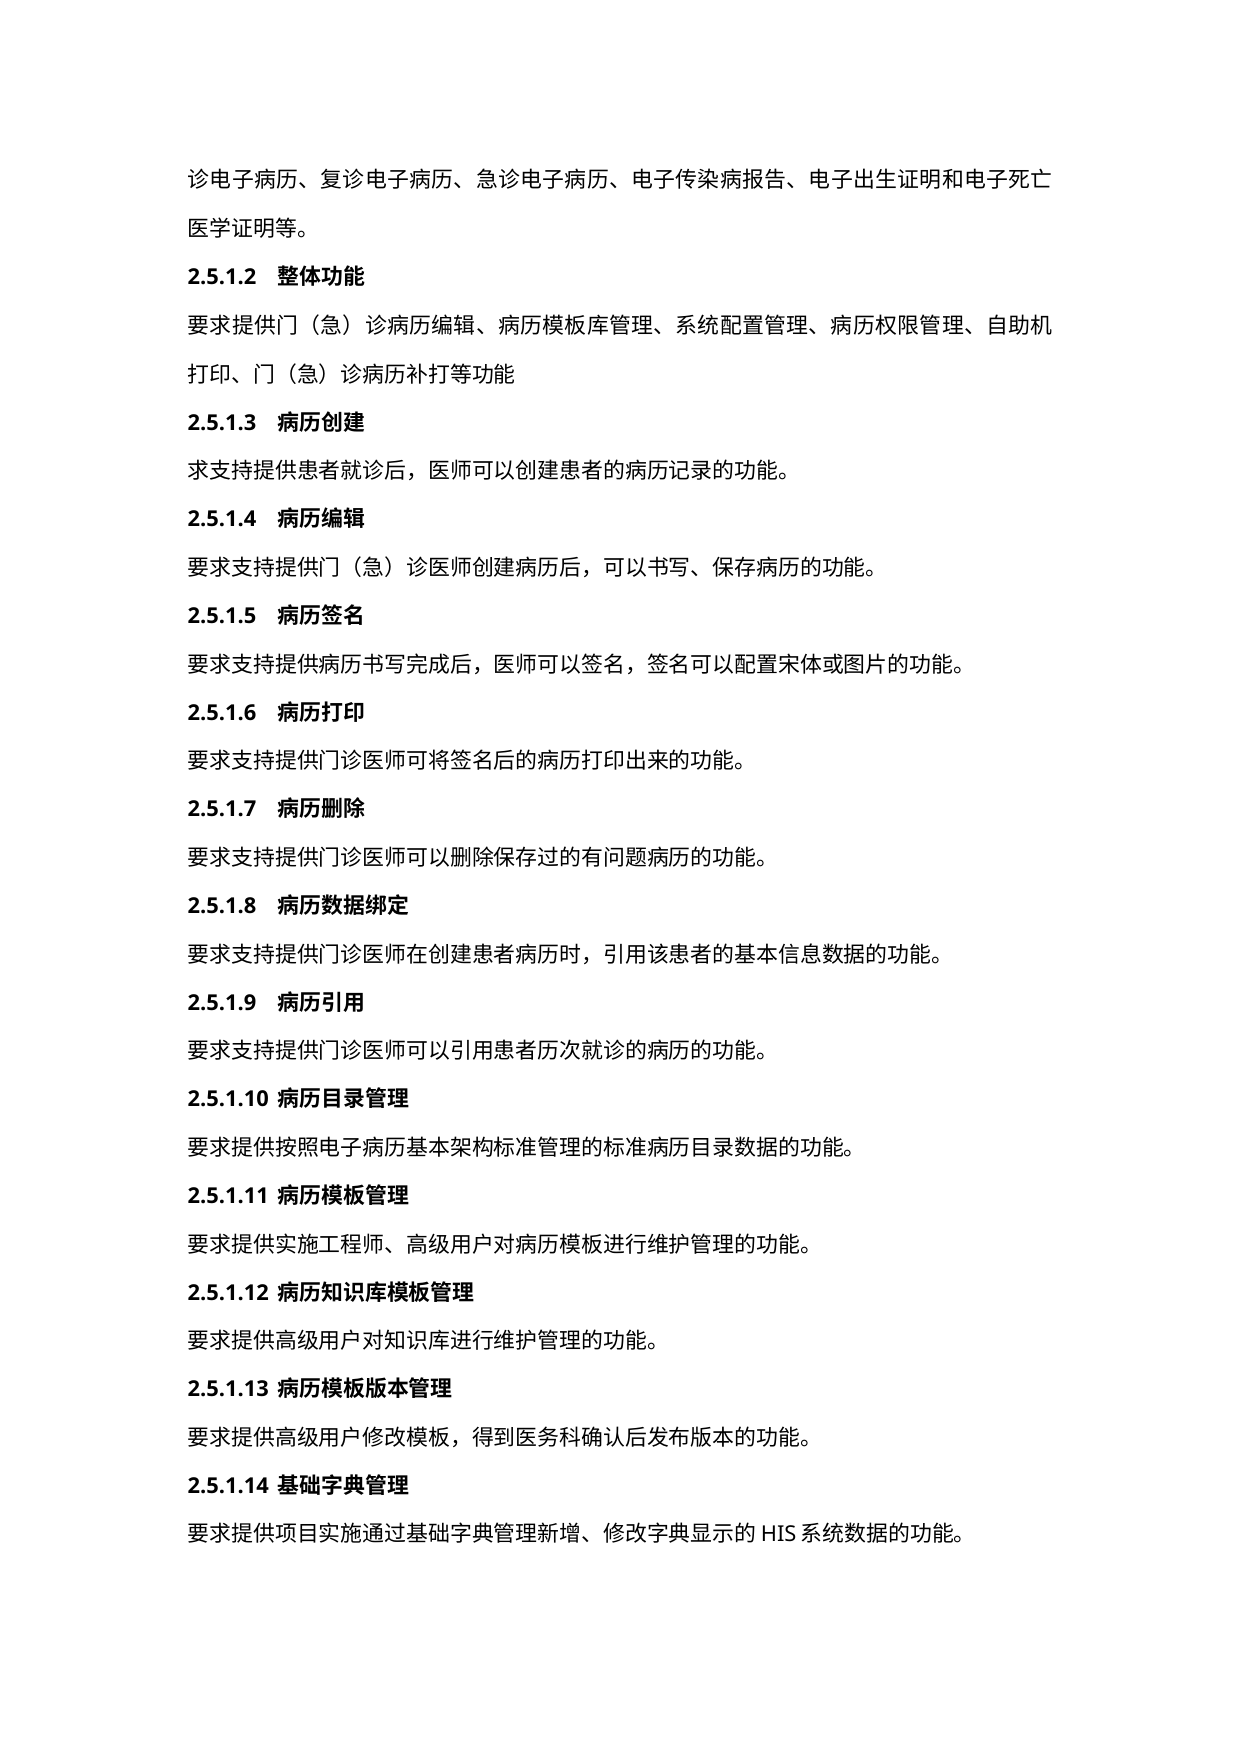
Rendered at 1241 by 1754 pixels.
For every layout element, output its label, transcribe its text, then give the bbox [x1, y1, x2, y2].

text 要求支持提供门诊医师可以引用患者历次就诊的病历的功能。 [187, 1033, 1053, 1065]
text 要求提供按照电子病历基本架构标准管理的标准病历目录数据的功能。 [187, 1129, 1053, 1162]
list 基础字典管理 [187, 1468, 1053, 1500]
list 病历模板版本管理 [187, 1371, 1053, 1404]
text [187, 162, 1053, 243]
text 要求提供高级用户对知识库进行维护管理的功能。 [187, 1323, 1053, 1355]
text 要求提供高级用户修改模板，得到医务科确认后发布版本的功能。 [187, 1419, 1053, 1452]
list 病历删除 [187, 791, 1053, 824]
list 病历打印 [187, 694, 1053, 727]
list 整体功能 [187, 259, 1053, 292]
text 要求支持提供门诊医师在创建患者病历时，引用该患者的基本信息数据的功能。 [187, 936, 1053, 969]
text 求支持提供患者就诊后，医师可以创建患者的病历记录的功能。 [187, 453, 1053, 485]
text 要求支持提供门诊医师可以删除保存过的有问题病历的功能。 [187, 839, 1053, 872]
list 病历模板管理 [187, 1178, 1053, 1210]
text 要求支持提供病历书写完成后，医师可以签名，签名可以配置宋体或图片的功能。 [187, 646, 1053, 679]
list 病历创建 [187, 404, 1053, 437]
list 病历知识库模板管理 [187, 1274, 1053, 1307]
list 病历数据绑定 [187, 888, 1053, 920]
list 病历目录管理 [187, 1081, 1053, 1114]
text 要求支持提供门（急）诊医师创建病历后，可以书写、保存病历的功能。 [187, 549, 1053, 582]
list 病历编辑 [187, 501, 1053, 534]
list 病历签名 [187, 598, 1053, 630]
text 要求提供门（急）诊病历编辑、病历模板库管理、系统配置管理、病历权限管理、自助机打印、门（急）诊病历补打等功能 [187, 307, 1053, 389]
text 要求支持提供门诊医师可将签名后的病历打印出来的功能。 [187, 743, 1053, 775]
list 病历引用 [187, 984, 1053, 1017]
text 要求提供实施工程师、高级用户对病历模板进行维护管理的功能。 [187, 1226, 1053, 1259]
text 要求提供项目实施通过基础字典管理新增、修改字典显示的HIS系统数据的功能。 [187, 1516, 1053, 1549]
